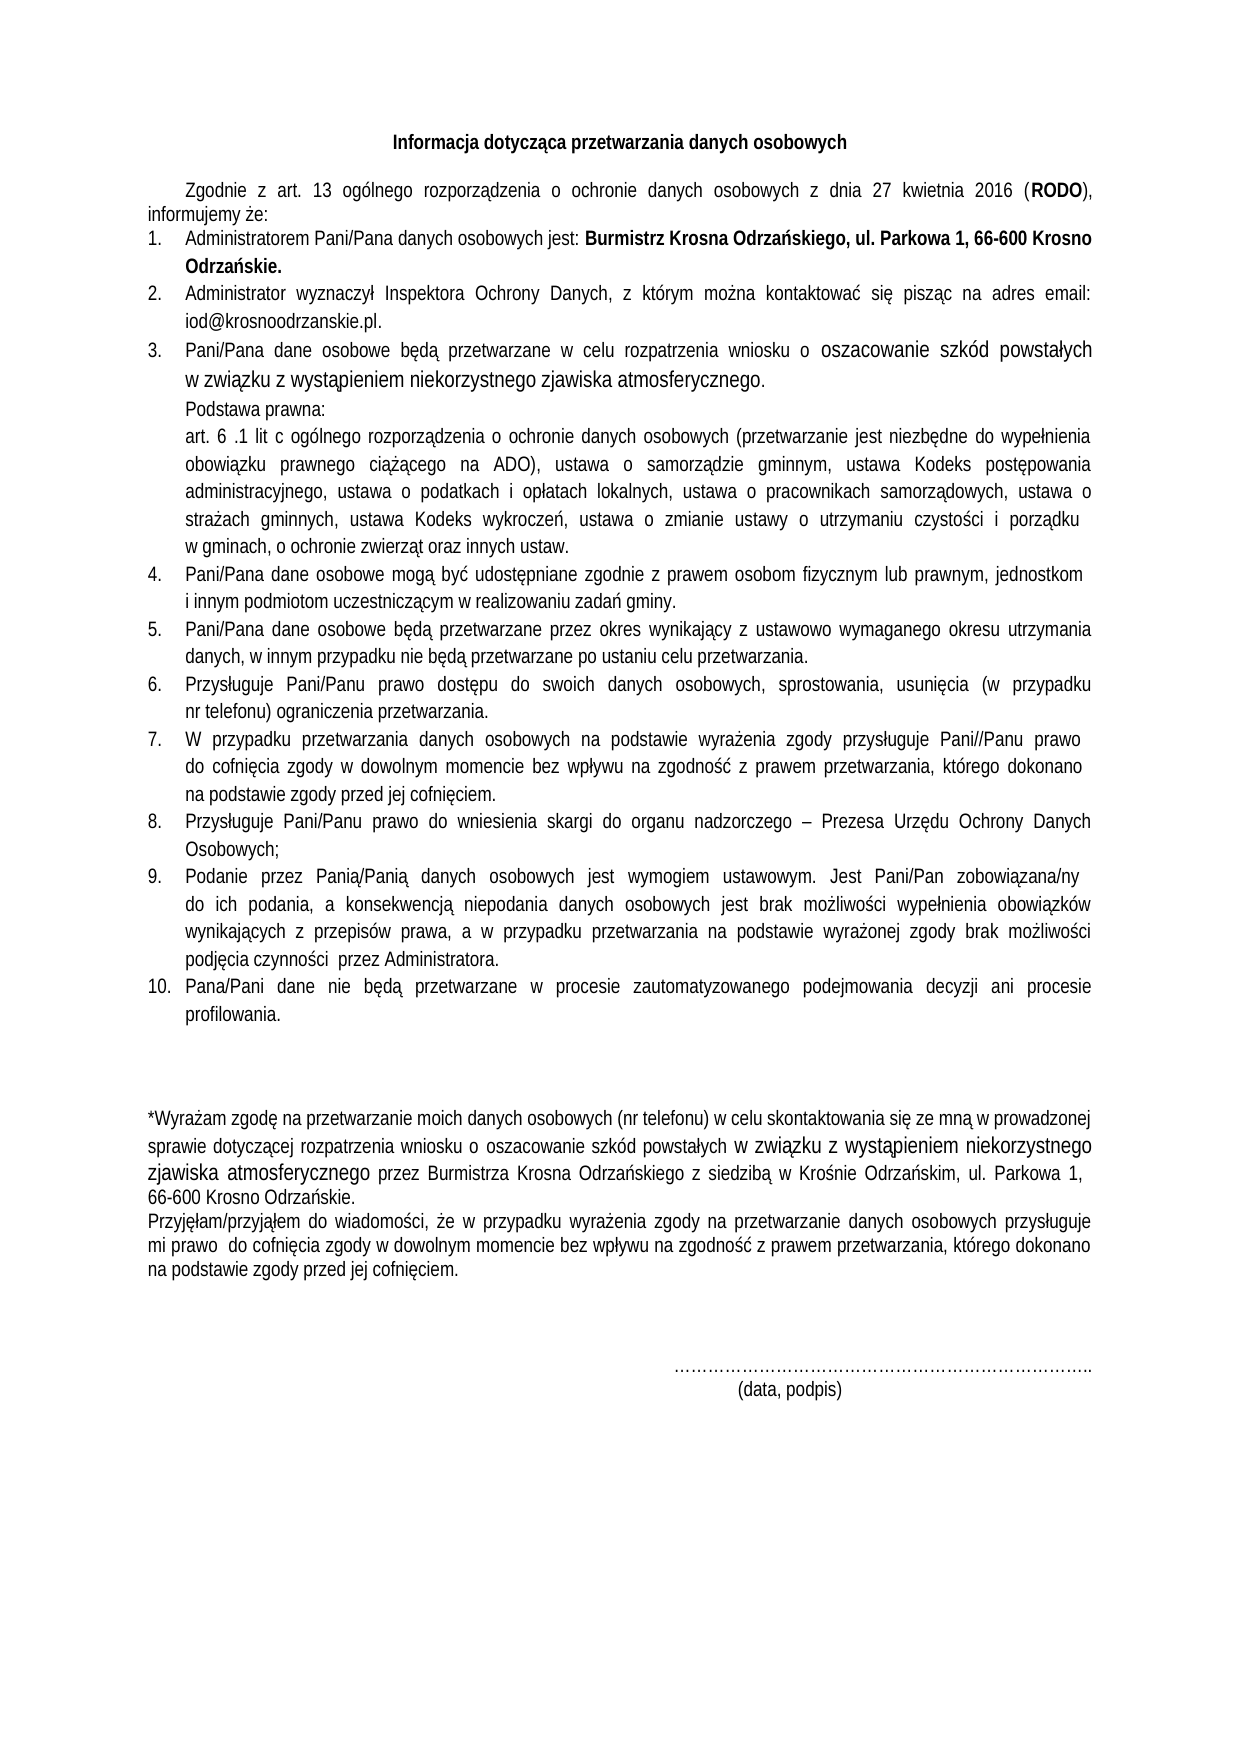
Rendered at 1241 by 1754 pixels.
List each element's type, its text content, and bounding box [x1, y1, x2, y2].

list Pana/Pani dane nie będą przetwarzane w procesie zautomatyzowanego podejmowania decyzji ani procesie profilowania. [148, 974, 1093, 1026]
list Przysługuje Pani/Panu prawo do wniesienia skargi do organu nadzorczego – Prezesa Urzędu Ochrony Danych Osobowych; [148, 809, 1093, 861]
list Podanie przez Panią/Panią danych osobowych jest wymogiem ustawowym. Jest Pani/Pan zobowiązana/ny do ich podania, a konsekwencją niepodania danych osobowych jest brak możliwości wypełnienia obowiązków wynikających z przepisów prawa, a w przypadku przetwarzania na podstawie wyrażonej zgody brak możliwości podjęcia czynności przez Administratora. [148, 864, 1093, 971]
text Przyjęłam/przyjąłem do wiadomości, że w przypadku wyrażenia zgody na przetwarzanie danych osobowych przysługuje mi prawo do cofnięcia zgody w dowolnym momencie bez wpływu na zgodność z prawem przetwarzania, którego dokonano na podstawie zgody przed jej cofnięciem. [148, 1209, 1093, 1281]
list Pani/Pana dane osobowe będą przetwarzane w celu rozpatrzenia wniosku o oszacowanie szkód powstałych w związku z wystąpieniem niekorzystnego zjawiska atmosferycznego. [148, 336, 1093, 393]
list Administrator wyznaczył Inspektora Ochrony Danych, z którym można kontaktować się pisząc na adres email: iod@krosnoodrzanskie.pl. [148, 281, 1093, 333]
list art. 6 .1 lit c ogólnego rozporządzenia o ochronie danych osobowych (przetwarzanie jest niezbędne do wypełnienia obowiązku prawnego ciążącego na ADO), ustawa o samorządzie gminnym, ustawa Kodeks postępowania administracyjnego, ustawa o podatkach i opłatach lokalnych, ustawa o pracownikach samorządowych, ustawa o strażach gminnych, ustawa Kodeks wykroczeń, ustawa o zmianie ustawy o utrzymaniu czystości i porządku w gminach, o ochronie zwierząt oraz innych ustaw. [185, 424, 1093, 558]
list Pani/Pana dane osobowe będą przetwarzane przez okres wynikający z ustawowo wymaganego okresu utrzymania danych, w innym przypadku nie będą przetwarzane po ustaniu celu przetwarzania. [148, 617, 1093, 668]
text *Wyrażam zgodę na przetwarzanie moich danych osobowych (nr telefonu) w celu skontaktowania się ze mną w prowadzonej sprawie dotyczącej rozpatrzenia wniosku o oszacowanie szkód powstałych w związku z wystąpieniem niekorzystnego zjawiska atmosferycznego przez Burmistrza Krosna Odrzańskiego z siedzibą w Krośnie Odrzańskim, ul. Parkowa 1, 66-600 Krosno Odrzańskie. [148, 1106, 1093, 1209]
text Informacja dotycząca przetwarzania danych osobowych [148, 130, 1093, 154]
list Przysługuje Pani/Panu prawo dostępu do swoich danych osobowych, sprostowania, usunięcia (w przypadku nr telefonu) ograniczenia przetwarzania. [148, 672, 1093, 723]
list Podstawa prawna: [185, 397, 1093, 421]
text Zgodnie z art. 13 ogólnego rozporządzenia o ochronie danych osobowych z dnia 27 kwietnia 2016 (RODO), informujemy że: [148, 178, 1093, 226]
text ……………………………………………………………….. (data, podpis) [148, 1353, 1093, 1401]
list W przypadku przetwarzania danych osobowych na podstawie wyrażenia zgody przysługuje Pani//Panu prawo do cofnięcia zgody w dowolnym momencie bez wpływu na zgodność z prawem przetwarzania, którego dokonano na podstawie zgody przed jej cofnięciem. [148, 727, 1093, 806]
list Pani/Pana dane osobowe mogą być udostępniane zgodnie z prawem osobom fizycznym lub prawnym, jednostkom i innym podmiotom uczestniczącym w realizowaniu zadań gminy. [148, 562, 1093, 613]
list Administratorem Pani/Pana danych osobowych jest: Burmistrz Krosna Odrzańskiego, ul. Parkowa 1, 66-600 Krosno Odrzańskie. [148, 226, 1093, 278]
